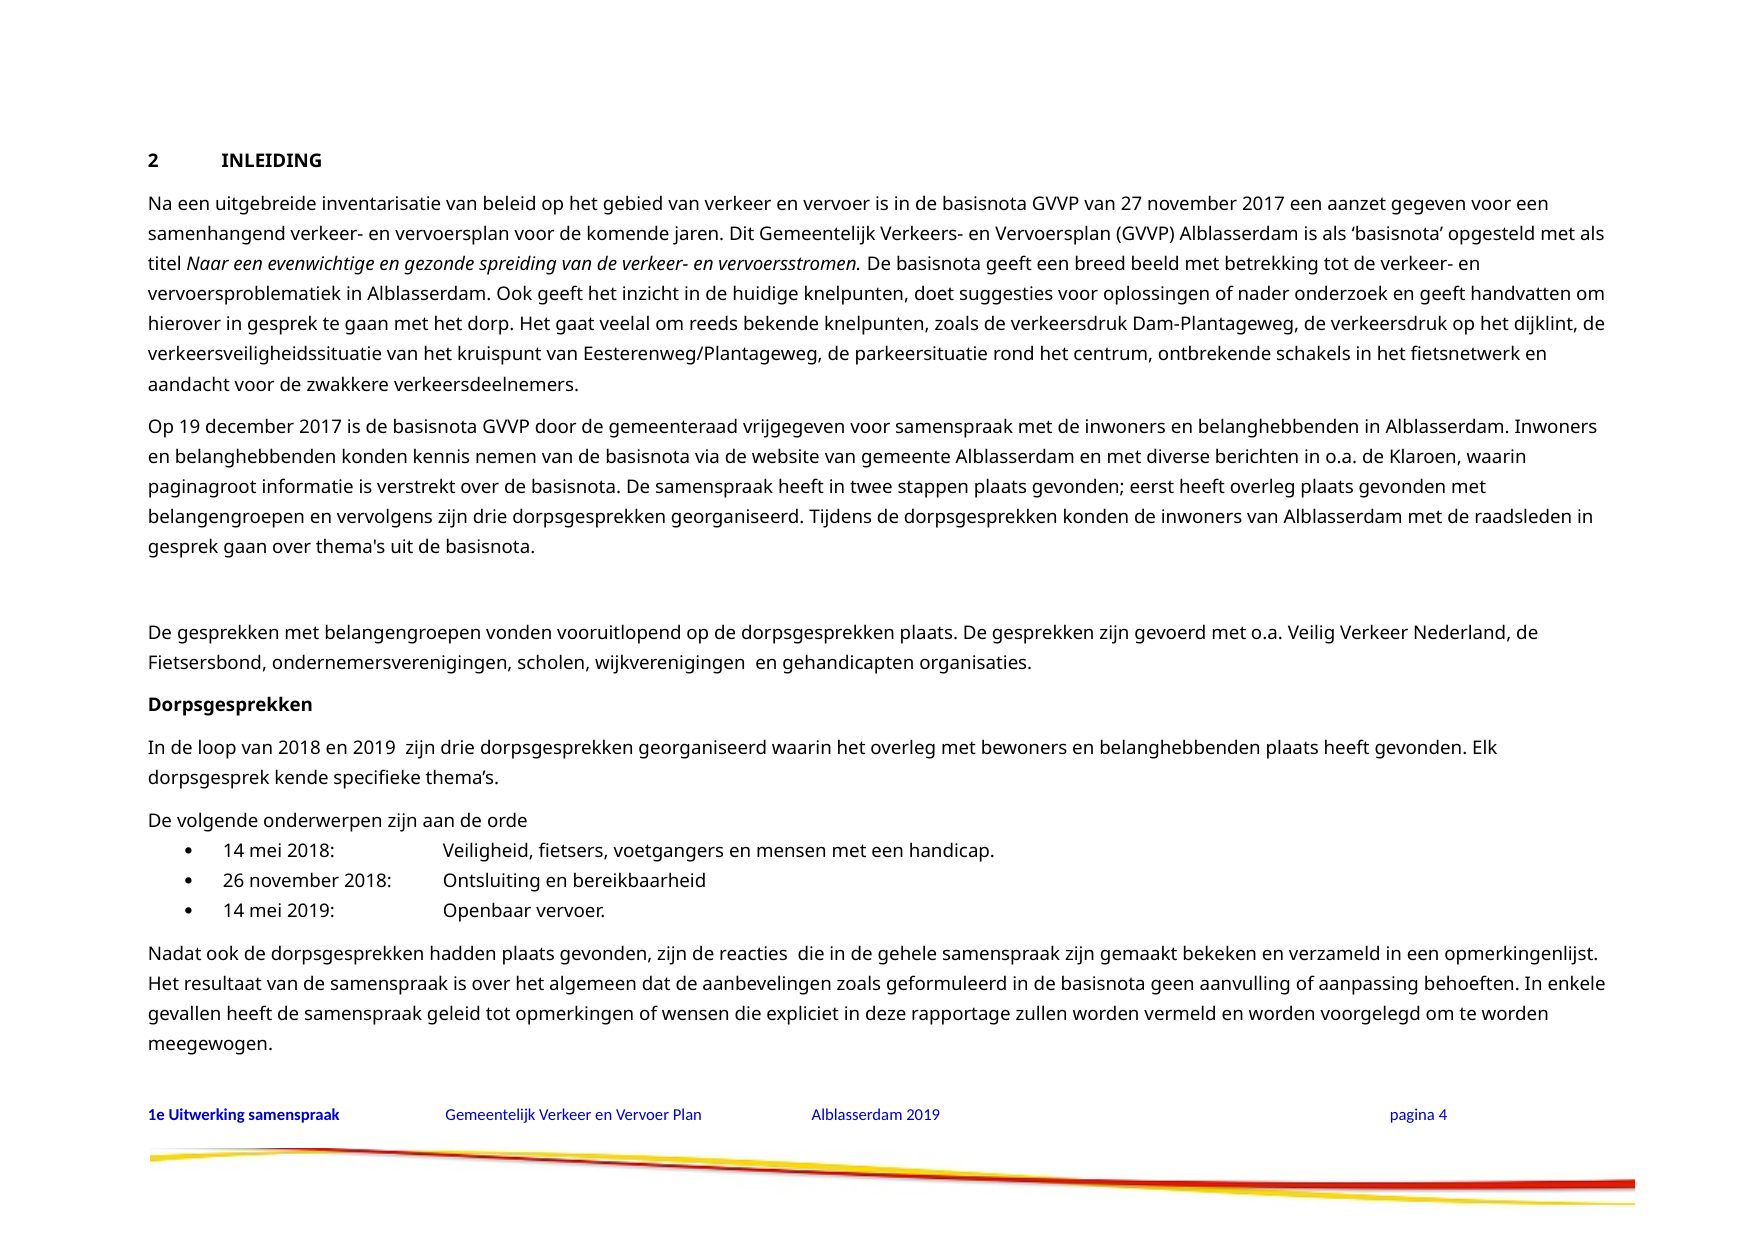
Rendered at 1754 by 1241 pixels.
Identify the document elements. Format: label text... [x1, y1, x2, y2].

text De gesprekken met belangengroepen vonden vooruitlopend op de dorpsgesprekken plaats. De gesprekken zijn gevoerd met o.a. Veilig Verkeer Nederland, de Fietsersbond, ondernemersverenigingen, scholen, wijkverenigingen en gehandicapten organisaties. [148, 619, 1606, 675]
list 26 november 2018: Ontsluiting en bereikbaarheid [185, 867, 1606, 893]
text In de loop van 2018 en 2019 zijn drie dorpsgesprekken georganiseerd waarin het overleg met bewoners en belanghebbenden plaats heeft gevonden. Elk dorpsgesprek kende specifieke thema’s. [148, 734, 1606, 790]
text Op 19 december 2017 is de basisnota GVVP door de gemeenteraad vrijgegeven voor samenspraak met de inwoners en belanghebbenden in Alblasserdam. Inwoners en belanghebbenden konden kennis nemen van de basisnota via de website van gemeente Alblasserdam en met diverse berichten in o.a. de Klaroen, waarin paginagroot informatie is verstrekt over de basisnota. De samenspraak heeft in twee stappen plaats gevonden; eerst heeft overleg plaats gevonden met belangengroepen en vervolgens zijn drie dorpsgesprekken georganiseerd. Tijdens de dorpsgesprekken konden de inwoners van Alblasserdam met de raadsleden in gesprek gaan over thema's uit de basisnota. [148, 413, 1606, 559]
picture [150, 1148, 1635, 1208]
list De volgende onderwerpen zijn aan de orde [148, 807, 1606, 833]
text Na een uitgebreide inventarisatie van beleid op het gebied van verkeer en vervoer is in de basisnota GVVP van 27 november 2017 een aanzet gegeven voor een samenhangend verkeer- en vervoersplan voor de komende jaren. Dit Gemeentelijk Verkeers- en Vervoersplan (GVVP) Alblasserdam is als ‘basisnota’ opgesteld met als titel Naar een evenwichtige en gezonde spreiding van de verkeer- en vervoersstromen. De basisnota geeft een breed beeld met betrekking tot de verkeer- en vervoersproblematiek in Alblasserdam. Ook geeft het inzicht in de huidige knelpunten, doet suggesties voor oplossingen of nader onderzoek en geeft handvatten om hierover in gesprek te gaan met het dorp. Het gaat veelal om reeds bekende knelpunten, zoals de verkeersdruk Dam-Plantageweg, de verkeersdruk op het dijklint, de verkeersveiligheidssituatie van het kruispunt van Eesterenweg/Plantageweg, de parkeersituatie rond het centrum, ontbrekende schakels in het fietsnetwerk en aandacht voor de zwakkere verkeersdeelnemers. [148, 190, 1606, 396]
list 14 mei 2019: Openbaar vervoer. [185, 897, 1606, 923]
text 2 INLEIDING [148, 148, 1606, 173]
text Nadat ook de dorpsgesprekken hadden plaats gevonden, zijn de reacties die in de gehele samenspraak zijn gemaakt bekeken en verzameld in een opmerkingenlijst. Het resultaat van de samenspraak is over het algemeen dat de aanbevelingen zoals geformuleerd in de basisnota geen aanvulling of aanpassing behoeften. In enkele gevallen heeft de samenspraak geleid tot opmerkingen of wensen die expliciet in deze rapportage zullen worden vermeld en worden voorgelegd om te worden meegewogen. [148, 940, 1606, 1056]
list 14 mei 2018: Veiligheid, fietsers, voetgangers en mensen met een handicap. [185, 837, 1606, 863]
text Dorpsgesprekken [148, 692, 1606, 717]
